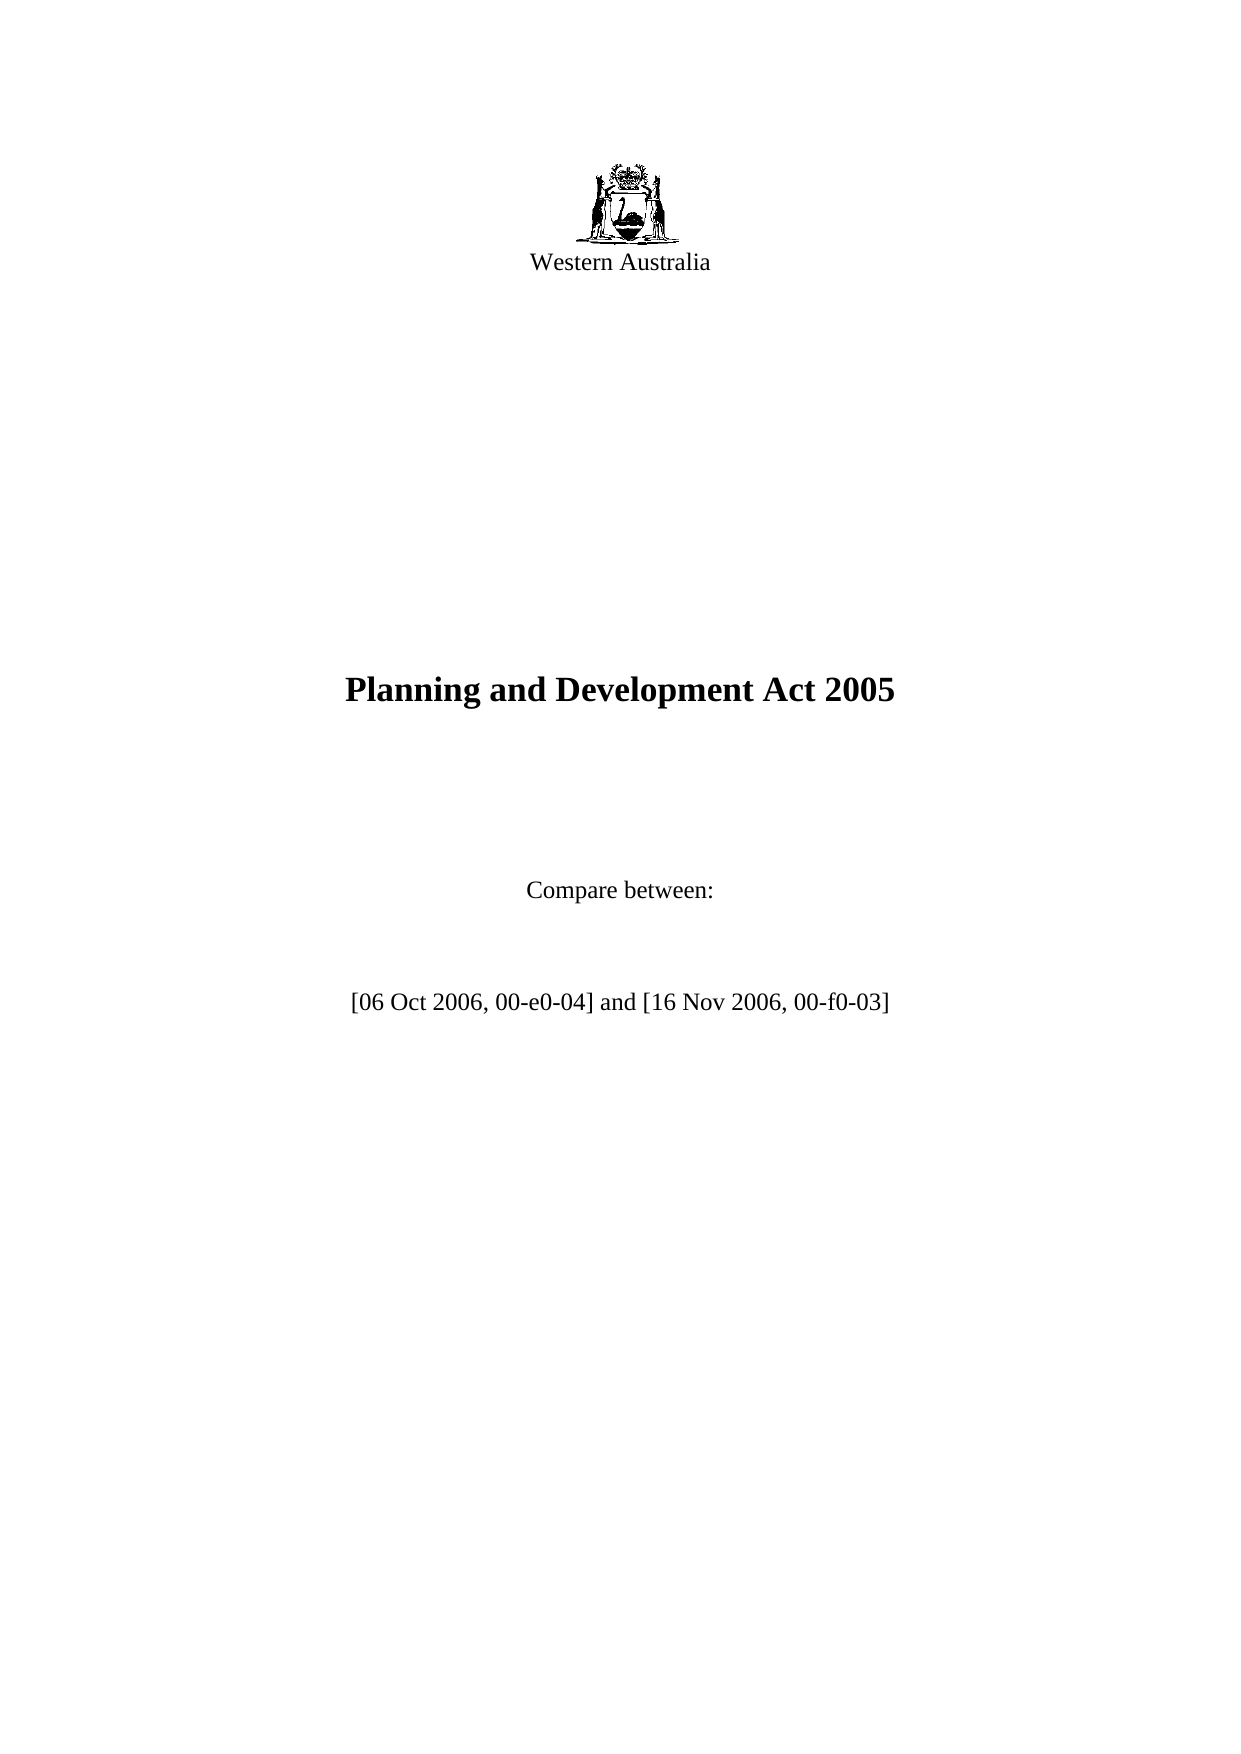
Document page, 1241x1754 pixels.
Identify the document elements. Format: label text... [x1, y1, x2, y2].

picture [575, 162, 679, 246]
text Compare between: [251, 875, 990, 904]
text Western Australia [251, 247, 990, 276]
text Planning and Development Act 2005 [251, 668, 990, 709]
text [06 Oct 2006, 00-e0-04] and [16 Nov 2006, 00-f0-03] [251, 987, 990, 1016]
